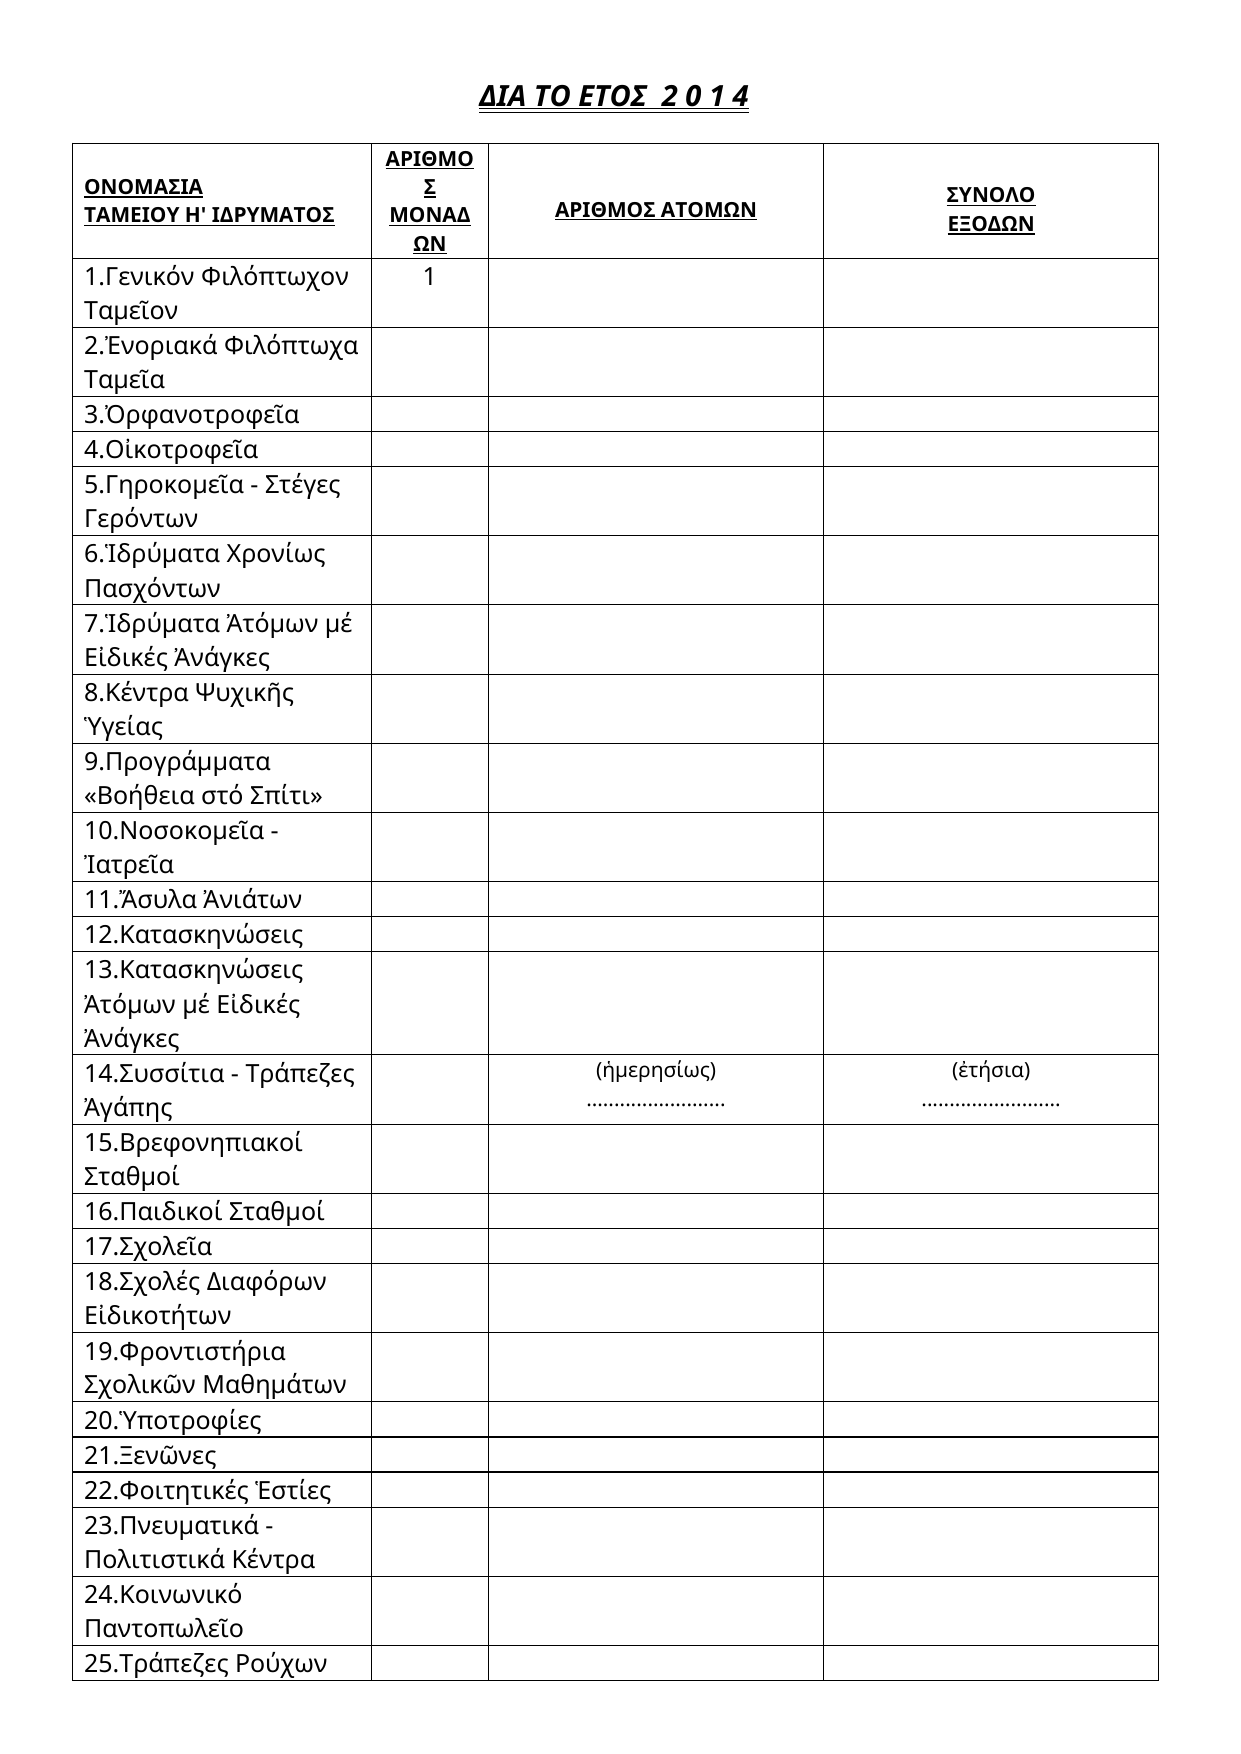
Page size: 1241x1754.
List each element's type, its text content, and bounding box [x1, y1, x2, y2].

table_cell 6.Ἱδρύματα Χρονίως Πασχόντων [73, 536, 371, 604]
table_cell [824, 1194, 1158, 1228]
table_cell 24.Κοινωνικό Παντοπωλεῖο [73, 1577, 371, 1645]
table_header ΟΝΟΜΑΣΙΑ ΤΑΜΕΙΟΥ Η' ΙΔΡΥΜΑΤΟΣ [73, 144, 371, 257]
table_cell [489, 1577, 823, 1645]
table_cell 7.Ἱδρύματα Ἀτόμων μέ Εἰδικές Ἀνάγκες [73, 605, 371, 673]
table_cell [372, 952, 488, 1054]
table_cell [372, 1333, 488, 1401]
table_cell [489, 1333, 823, 1401]
table_cell [824, 1646, 1158, 1680]
table_cell [489, 744, 823, 812]
table_cell [489, 952, 823, 1054]
table_cell 11.Ἄσυλα Ἀνιάτων [73, 882, 371, 916]
table_cell 14.Συσσίτια - Τράπεζες Ἀγάπης [73, 1055, 371, 1123]
table_cell [824, 1438, 1158, 1471]
table_cell [372, 813, 488, 881]
table_cell [824, 1473, 1158, 1507]
table_cell [824, 813, 1158, 881]
table_cell [824, 1508, 1158, 1576]
table_cell [372, 328, 488, 396]
table_cell [489, 917, 823, 951]
table_cell [372, 1125, 488, 1193]
table_cell [372, 397, 488, 431]
table_cell [489, 432, 823, 466]
table_cell [489, 605, 823, 673]
table_cell [372, 1577, 488, 1645]
table_cell 1.Γενικόν Φιλόπτωχον Ταμεῖον [73, 259, 371, 327]
table_header ΑΡΙΘΜΟΣ ΑΤΟΜΩΝ [489, 144, 823, 257]
table_cell 21.Ξενῶνες [73, 1438, 371, 1471]
table_cell [372, 536, 488, 604]
table_cell [489, 1194, 823, 1228]
table_cell 1 [372, 259, 488, 327]
table_cell [372, 1438, 488, 1471]
table_cell [489, 1402, 823, 1436]
table_cell [372, 467, 488, 535]
table_cell (ἡμερησίως) ......................... [489, 1055, 823, 1123]
table_cell 17.Σχολεῖα [73, 1229, 371, 1263]
table_cell [489, 536, 823, 604]
table_cell [372, 1055, 488, 1123]
table_cell [489, 675, 823, 743]
table_cell [372, 1264, 488, 1332]
table_cell [824, 536, 1158, 604]
table_cell [489, 328, 823, 396]
table_header ΑΡΙΘΜΟΣ ΜΟΝΑΔΩΝ [372, 144, 488, 257]
table_cell [372, 675, 488, 743]
table_cell [824, 328, 1158, 396]
table_cell [824, 1229, 1158, 1263]
table_cell 25.Τράπεζες Ρούχων [73, 1646, 371, 1680]
table_cell [489, 1229, 823, 1263]
table_cell 9.Προγράμματα «Βοήθεια στό Σπίτι» [73, 744, 371, 812]
table_cell [824, 259, 1158, 327]
table_cell 16.Παιδικοί Σταθμοί [73, 1194, 371, 1228]
table_cell [824, 882, 1158, 916]
table_cell [372, 1402, 488, 1436]
table_cell 3.Ὀρφανοτροφεῖα [73, 397, 371, 431]
table_cell [489, 1438, 823, 1471]
table_cell [372, 1194, 488, 1228]
table_cell [824, 1333, 1158, 1401]
table_cell [372, 917, 488, 951]
table_cell 2.Ἐνοριακά Φιλόπτωχα Ταμεῖα [73, 328, 371, 396]
table_cell [824, 605, 1158, 673]
table_cell [372, 1229, 488, 1263]
table_cell [824, 675, 1158, 743]
table_cell [824, 744, 1158, 812]
table_header ΣΥΝΟΛΟ ΕΞΟΔΩΝ [824, 144, 1158, 257]
table_cell 8.Κέντρα Ψυχικῆς Ὑγείας [73, 675, 371, 743]
table_cell [372, 1473, 488, 1507]
table_cell [489, 882, 823, 916]
table_cell [824, 1264, 1158, 1332]
table_cell [489, 1125, 823, 1193]
table_cell [489, 467, 823, 535]
table_cell [489, 259, 823, 327]
table_cell [824, 1577, 1158, 1645]
table_cell [489, 813, 823, 881]
table_cell [824, 432, 1158, 466]
text ΔΙΑ ΤΟ ΕΤΟΣ 2 0 1 4 [162, 75, 1069, 114]
table_cell [372, 1508, 488, 1576]
table_cell [824, 1402, 1158, 1436]
table_cell [372, 882, 488, 916]
table_cell 5.Γηροκομεῖα - Στέγες Γερόντων [73, 467, 371, 535]
table_cell [824, 917, 1158, 951]
table_cell [372, 432, 488, 466]
table_cell [489, 1264, 823, 1332]
table_cell [489, 397, 823, 431]
table_cell 20.Ὑποτροφίες [73, 1402, 371, 1436]
table_cell 18.Σχολές Διαφόρων Εἰδικοτήτων [73, 1264, 371, 1332]
table_cell (ἐτήσια) ......................... [824, 1055, 1158, 1123]
table_cell 4.Οἰκοτροφεῖα [73, 432, 371, 466]
table_cell 15.Βρεφονηπιακοί Σταθμοί [73, 1125, 371, 1193]
table_cell [824, 952, 1158, 1054]
table_cell [372, 605, 488, 673]
table_cell [489, 1473, 823, 1507]
table_cell [824, 467, 1158, 535]
table_cell [372, 744, 488, 812]
table_cell [489, 1508, 823, 1576]
table_cell 13.Κατασκηνώσεις Ἀτόμων μέ Εἰδικές Ἀνάγκες [73, 952, 371, 1054]
table_cell [489, 1646, 823, 1680]
table_cell 19.Φροντιστήρια Σχολικῶν Μαθημάτων [73, 1333, 371, 1401]
table_cell 12.Κατασκηνώσεις [73, 917, 371, 951]
table_cell 22.Φοιτητικές Ἑστίες [73, 1473, 371, 1507]
table_cell [372, 1646, 488, 1680]
table_cell 10.Νοσοκομεῖα - Ἰατρεῖα [73, 813, 371, 881]
table_cell [824, 397, 1158, 431]
table_cell [824, 1125, 1158, 1193]
table_cell 23.Πνευματικά - Πολιτιστικά Κέντρα [73, 1508, 371, 1576]
